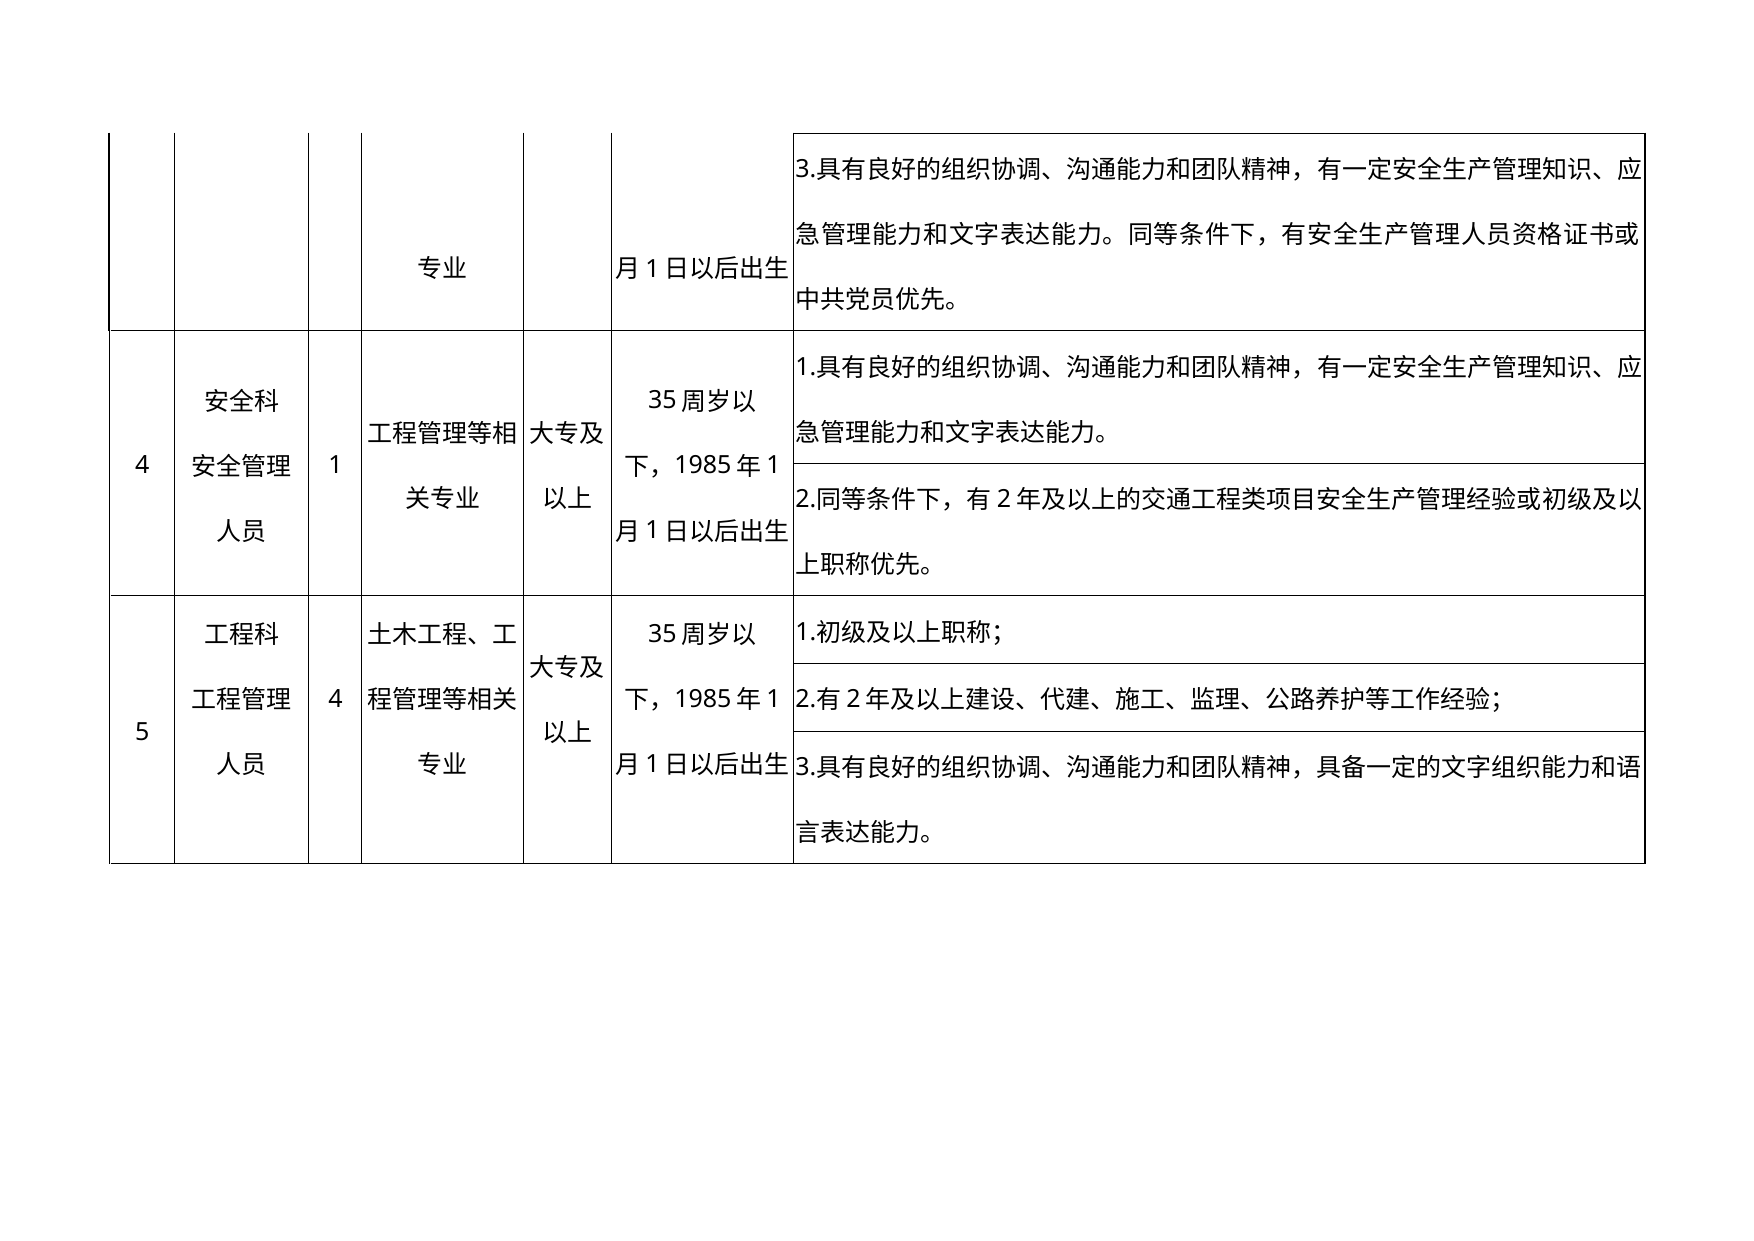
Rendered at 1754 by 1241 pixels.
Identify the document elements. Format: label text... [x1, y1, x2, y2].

table_cell 安全科 安全管理 人员 [175, 331, 308, 595]
table_cell 4 [110, 331, 174, 595]
table_cell 35周岁以下，1985年1月1日以后出生 [612, 331, 793, 595]
table_cell 大专及以上 [524, 331, 611, 595]
table_cell 1.初级及以上职称； [794, 596, 1644, 663]
table_cell 2.有2年及以上建设、代建、施工、监理、公路养护等工作经验； [794, 664, 1644, 731]
table_cell 工程管理等相关专业 [362, 331, 523, 595]
table_cell 3.具有良好的组织协调、沟通能力和团队精神，具备一定的文字组织能力和语言表达能力。 [794, 732, 1644, 863]
table_cell 2.同等条件下，有2年及以上的交通工程类项目安全生产管理经验或初级及以上职称优先。 [794, 464, 1644, 595]
table_cell 5 [110, 596, 174, 863]
table_cell 土木工程、工程管理等相关专业 [362, 596, 523, 863]
table_cell 1 [309, 331, 361, 595]
table_cell 4 [309, 596, 361, 863]
table_cell 3.具有良好的组织协调、沟通能力和团队精神，有一定安全生产管理知识、应急管理能力和文字表达能力。同等条件下，有安全生产管理人员资格证书或中共党员优先。 [794, 134, 1644, 330]
table_cell 1.具有良好的组织协调、沟通能力和团队精神，有一定安全生产管理知识、应急管理能力和文字表达能力。 [794, 331, 1644, 463]
table_cell 35周岁以下，1985年1月1日以后出生 [612, 596, 793, 863]
table_cell 工程科 工程管理 人员 [175, 596, 308, 863]
table_cell 大专及以上 [524, 596, 611, 863]
